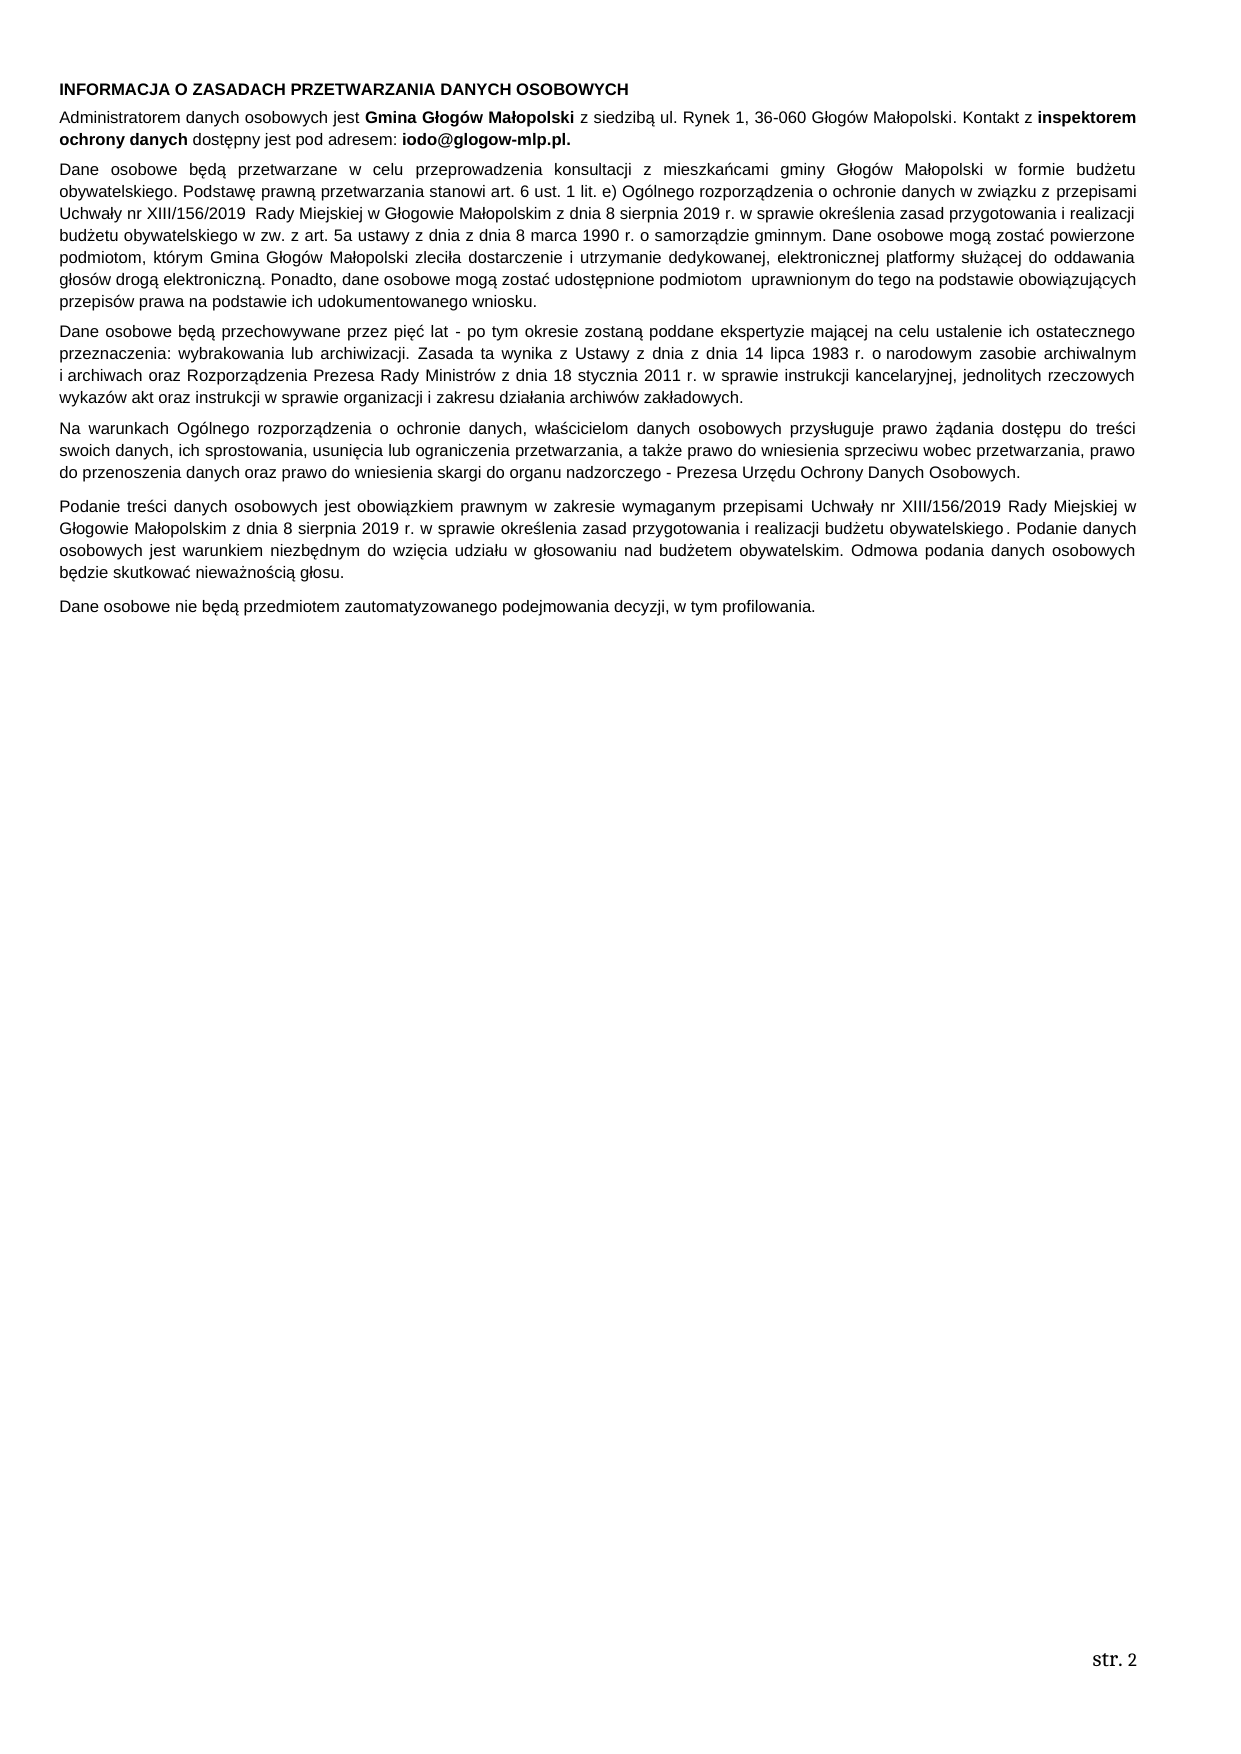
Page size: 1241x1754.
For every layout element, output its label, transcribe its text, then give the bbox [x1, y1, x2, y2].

text Dane osobowe będą przechowywane przez pięć lat - po tym okresie zostaną poddane ekspertyzie mającej na celu ustalenie ich ostatecznego przeznaczenia: wybrakowania lub archiwizacji. Zasada ta wynika z Ustawy z dnia z dnia 14 lipca 1983 r. o narodowym zasobie archiwalnym i archiwach oraz Rozporządzenia Prezesa Rady Ministrów z dnia 18 stycznia 2011 r. w sprawie instrukcji kancelaryjnej, jednolitych rzeczowych wykazów akt oraz instrukcji w sprawie organizacji i zakresu działania archiwów zakładowych. [59, 322, 1137, 407]
text Dane osobowe nie będą przedmiotem zautomatyzowanego podejmowania decyzji, w tym profilowania. [59, 597, 1137, 616]
text Na warunkach Ogólnego rozporządzenia o ochronie danych, właścicielom danych osobowych przysługuje prawo żądania dostępu do treści swoich danych, ich sprostowania, usunięcia lub ograniczenia przetwarzania, a także prawo do wniesienia sprzeciwu wobec przetwarzania, prawo do przenoszenia danych oraz prawo do wniesienia skargi do organu nadzorczego - Prezesa Urzędu Ochrony Danych Osobowych. [59, 418, 1137, 482]
text Dane osobowe będą przetwarzane w celu przeprowadzenia konsultacji z mieszkańcami gminy Głogów Małopolski w formie budżetu obywatelskiego. Podstawę prawną przetwarzania stanowi art. 6 ust. 1 lit. e) Ogólnego rozporządzenia o ochronie danych w związku z przepisami Uchwały nr XIII/156/2019 Rady Miejskiej w Głogowie Małopolskim z dnia 8 sierpnia 2019 r. w sprawie określenia zasad przygotowania i realizacji budżetu obywatelskiego w zw. z art. 5a ustawy z dnia z dnia 8 marca 1990 r. o samorządzie gminnym. Dane osobowe mogą zostać powierzone podmiotom, którym Gmina Głogów Małopolski zleciła dostarczenie i utrzymanie dedykowanej, elektronicznej platformy służącej do oddawania głosów drogą elektroniczną. Ponadto, dane osobowe mogą zostać udostępnione podmiotom uprawnionym do tego na podstawie obowiązujących przepisów prawa na podstawie ich udokumentowanego wniosku. [59, 160, 1137, 311]
text Podanie treści danych osobowych jest obowiązkiem prawnym w zakresie wymaganym przepisami Uchwały nr XIII/156/2019 Rady Miejskiej w Głogowie Małopolskim z dnia 8 sierpnia 2019 r. w sprawie określenia zasad przygotowania i realizacji budżetu obywatelskiego. Podanie danych osobowych jest warunkiem niezbędnym do wzięcia udziału w głosowaniu nad budżetem obywatelskim. Odmowa podania danych osobowych będzie skutkować nieważnością głosu. [59, 497, 1137, 582]
text INFORMACJA O ZASADACH PRZETWARZANIA DANYCH OSOBOWYCH [59, 80, 1137, 99]
text Administratorem danych osobowych jest Gmina Głogów Małopolski z siedzibą ul. Rynek 1, 36-060 Głogów Małopolski. Kontakt z inspektorem ochrony danych dostępny jest pod adresem: iodo@glogow-mlp.pl. [59, 108, 1137, 149]
